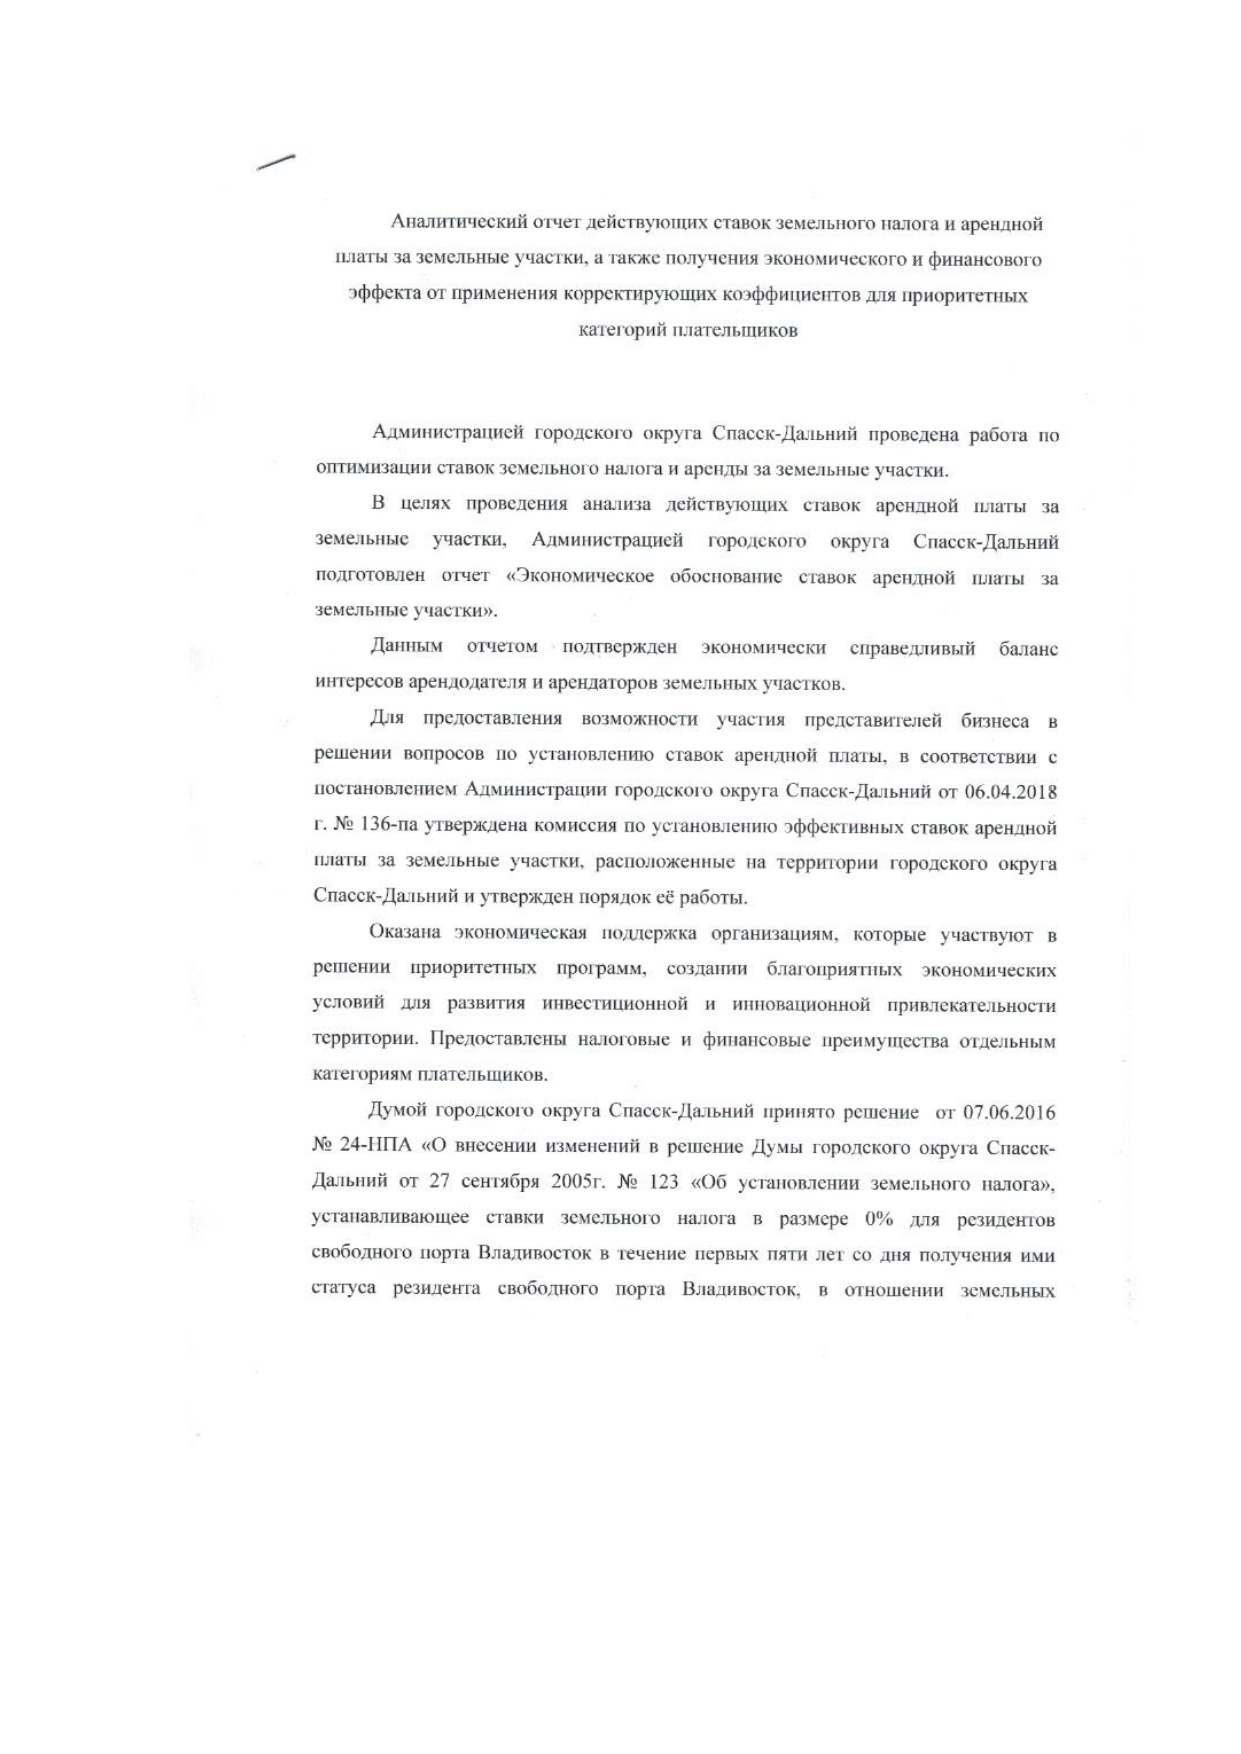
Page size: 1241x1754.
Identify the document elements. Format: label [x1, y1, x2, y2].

picture [177, 118, 1152, 1458]
